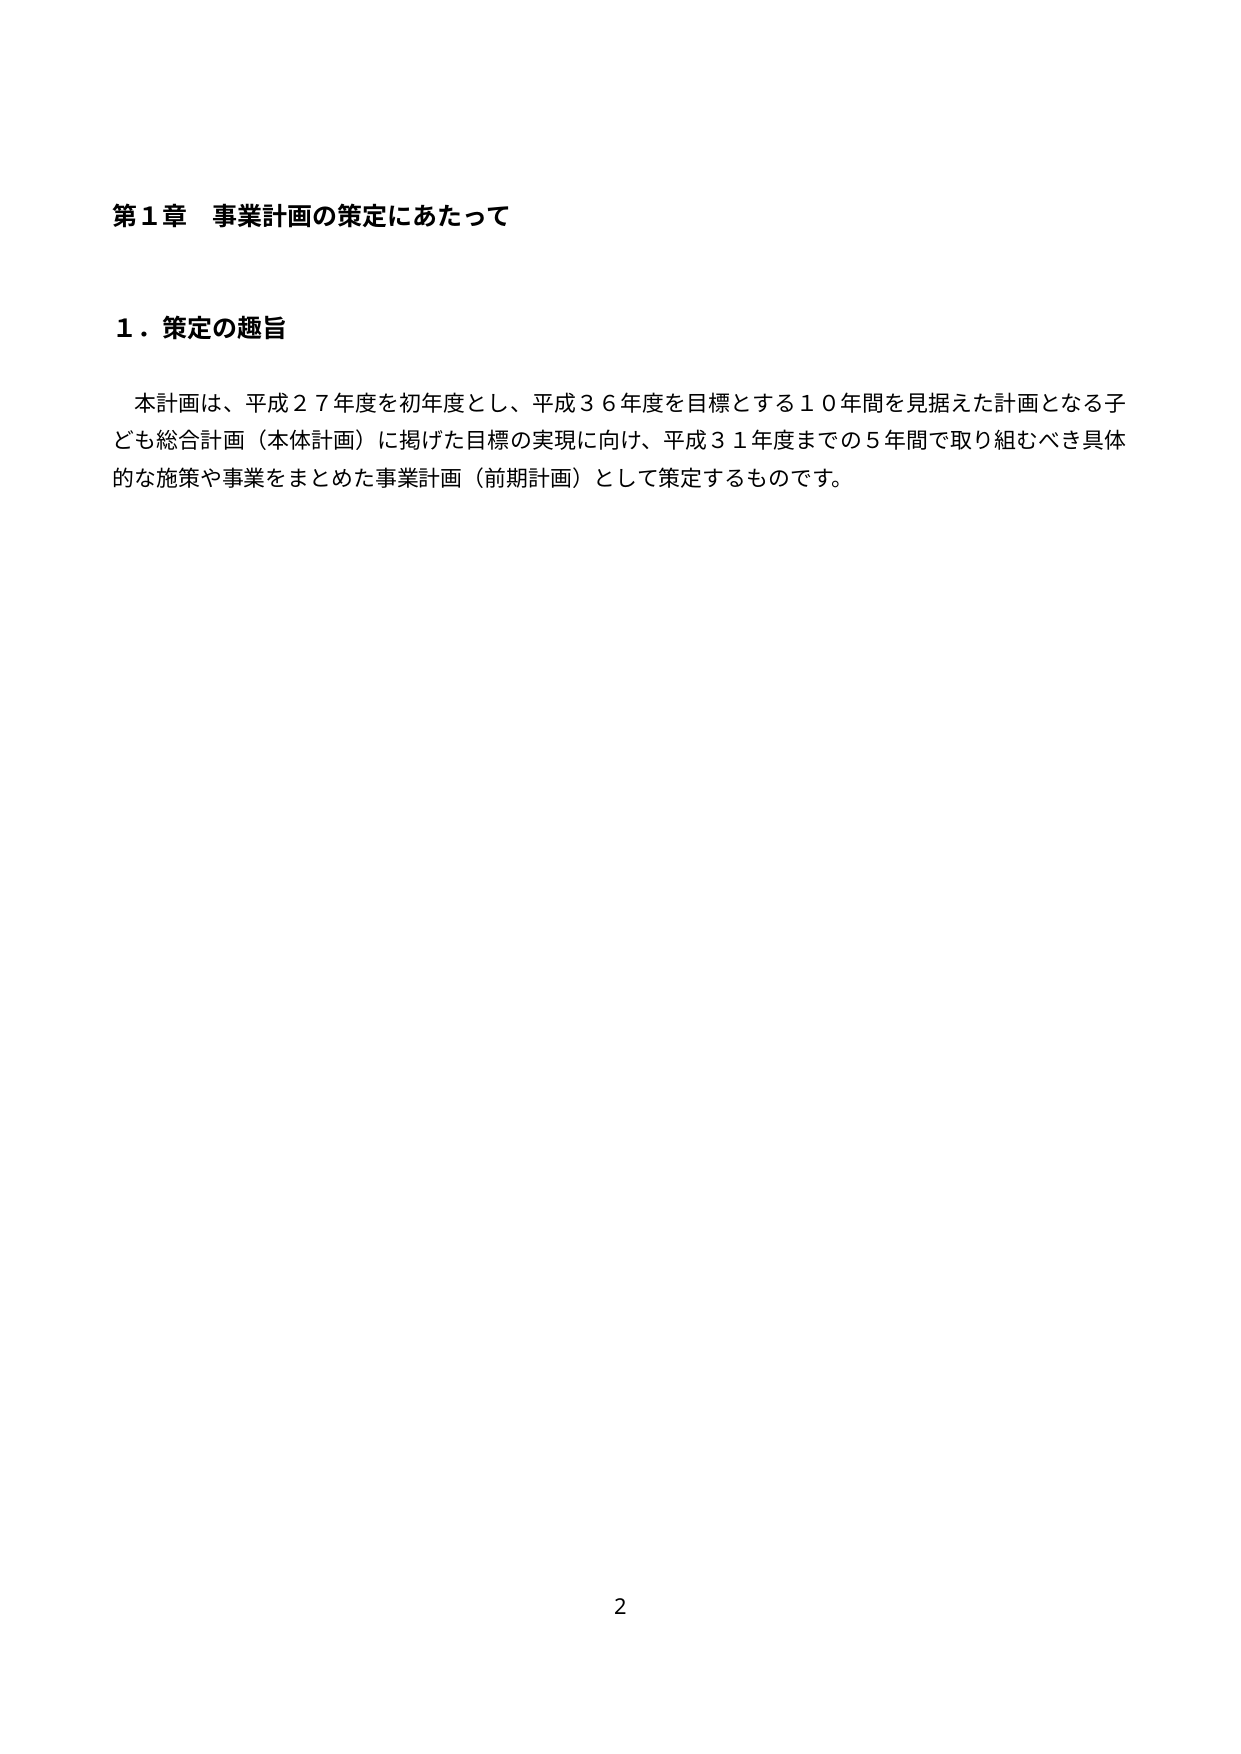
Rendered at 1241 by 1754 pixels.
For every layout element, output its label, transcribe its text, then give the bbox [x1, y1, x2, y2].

text １．策定の趣旨 [112, 308, 1128, 346]
text 第１章 事業計画の策定にあたって [112, 196, 1128, 233]
text 本計画は、平成２７年度を初年度とし、平成３６年度を目標とする１０年間を見据えた計画となる子ども総合計画（本体計画）に掲げた目標の実現に向け、平成３１年度までの５年間で取り組むべき具体的な施策や事業をまとめた事業計画（前期計画）として策定するものです。 [112, 383, 1128, 496]
